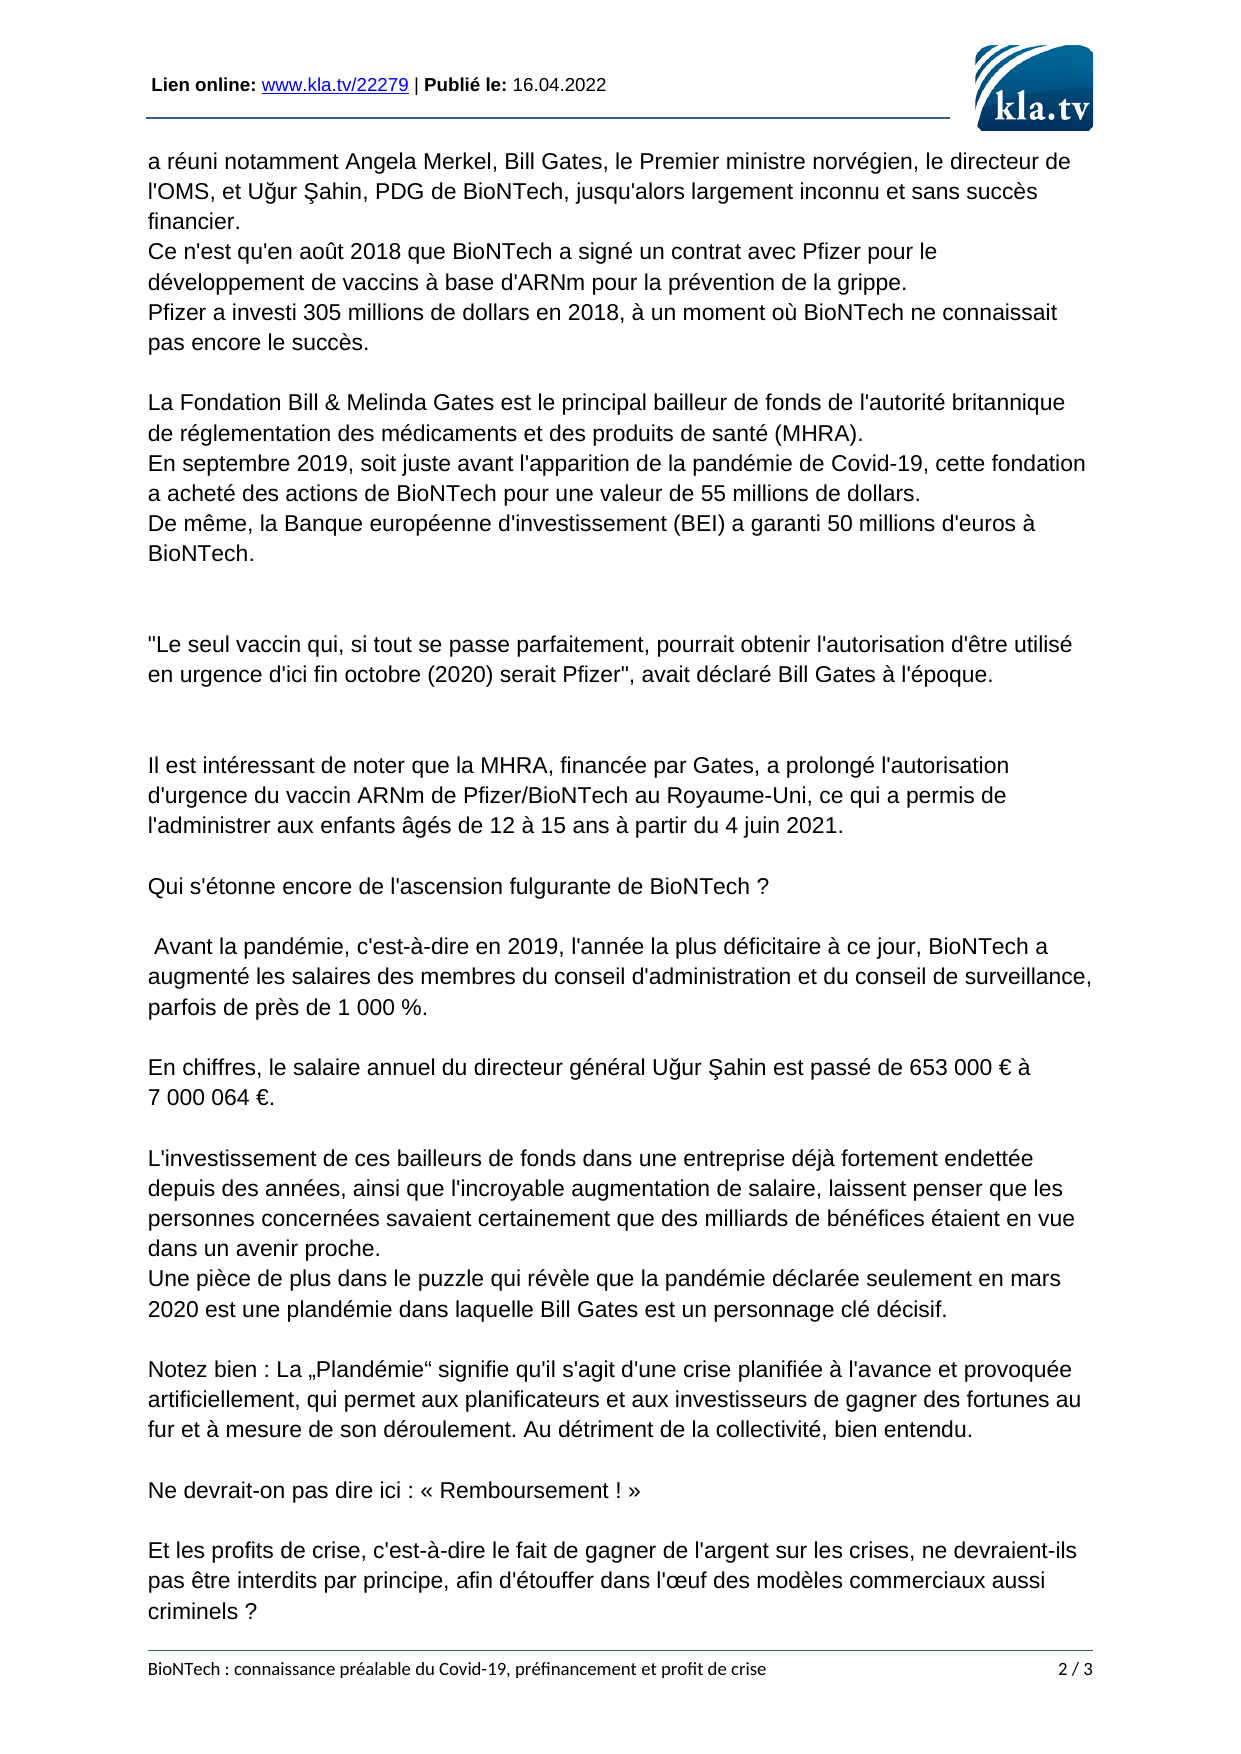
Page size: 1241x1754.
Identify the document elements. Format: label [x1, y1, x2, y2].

text [148, 148, 1093, 1624]
